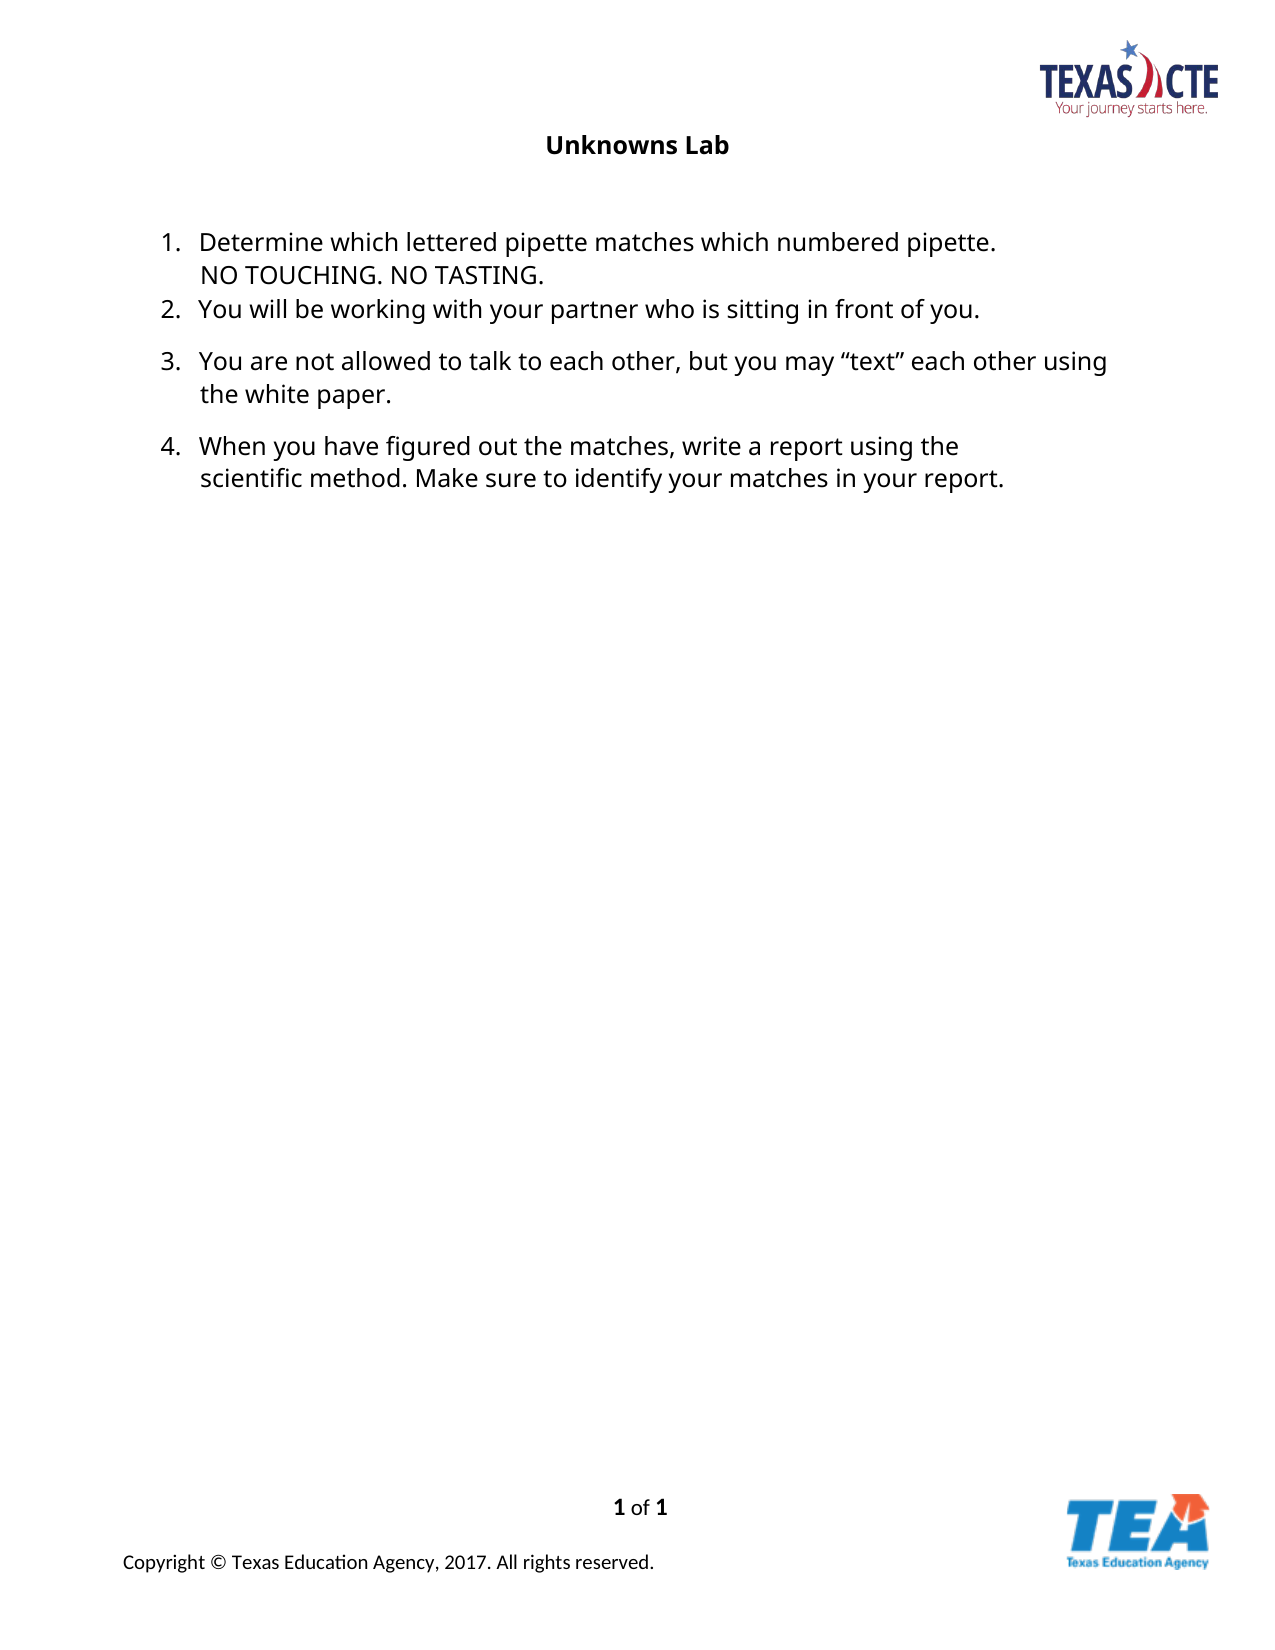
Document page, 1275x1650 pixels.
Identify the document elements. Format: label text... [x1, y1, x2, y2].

list Determine which lettered pipette matches which numbered pipette. NO TOUCHING. NO TASTING. [160, 225, 1035, 292]
list When you have figured out the matches, write a report using the scientific method. Make sure to identify your matches in your report. [160, 428, 1064, 495]
text Unknowns Lab [123, 127, 1152, 162]
list You will be working with your partner who is sitting in front of you. [160, 292, 1152, 326]
picture [1021, 28, 1237, 128]
list You are not allowed to talk to each other, but you may “text” each other using the white paper. [160, 344, 1148, 411]
picture [1066, 1494, 1210, 1570]
